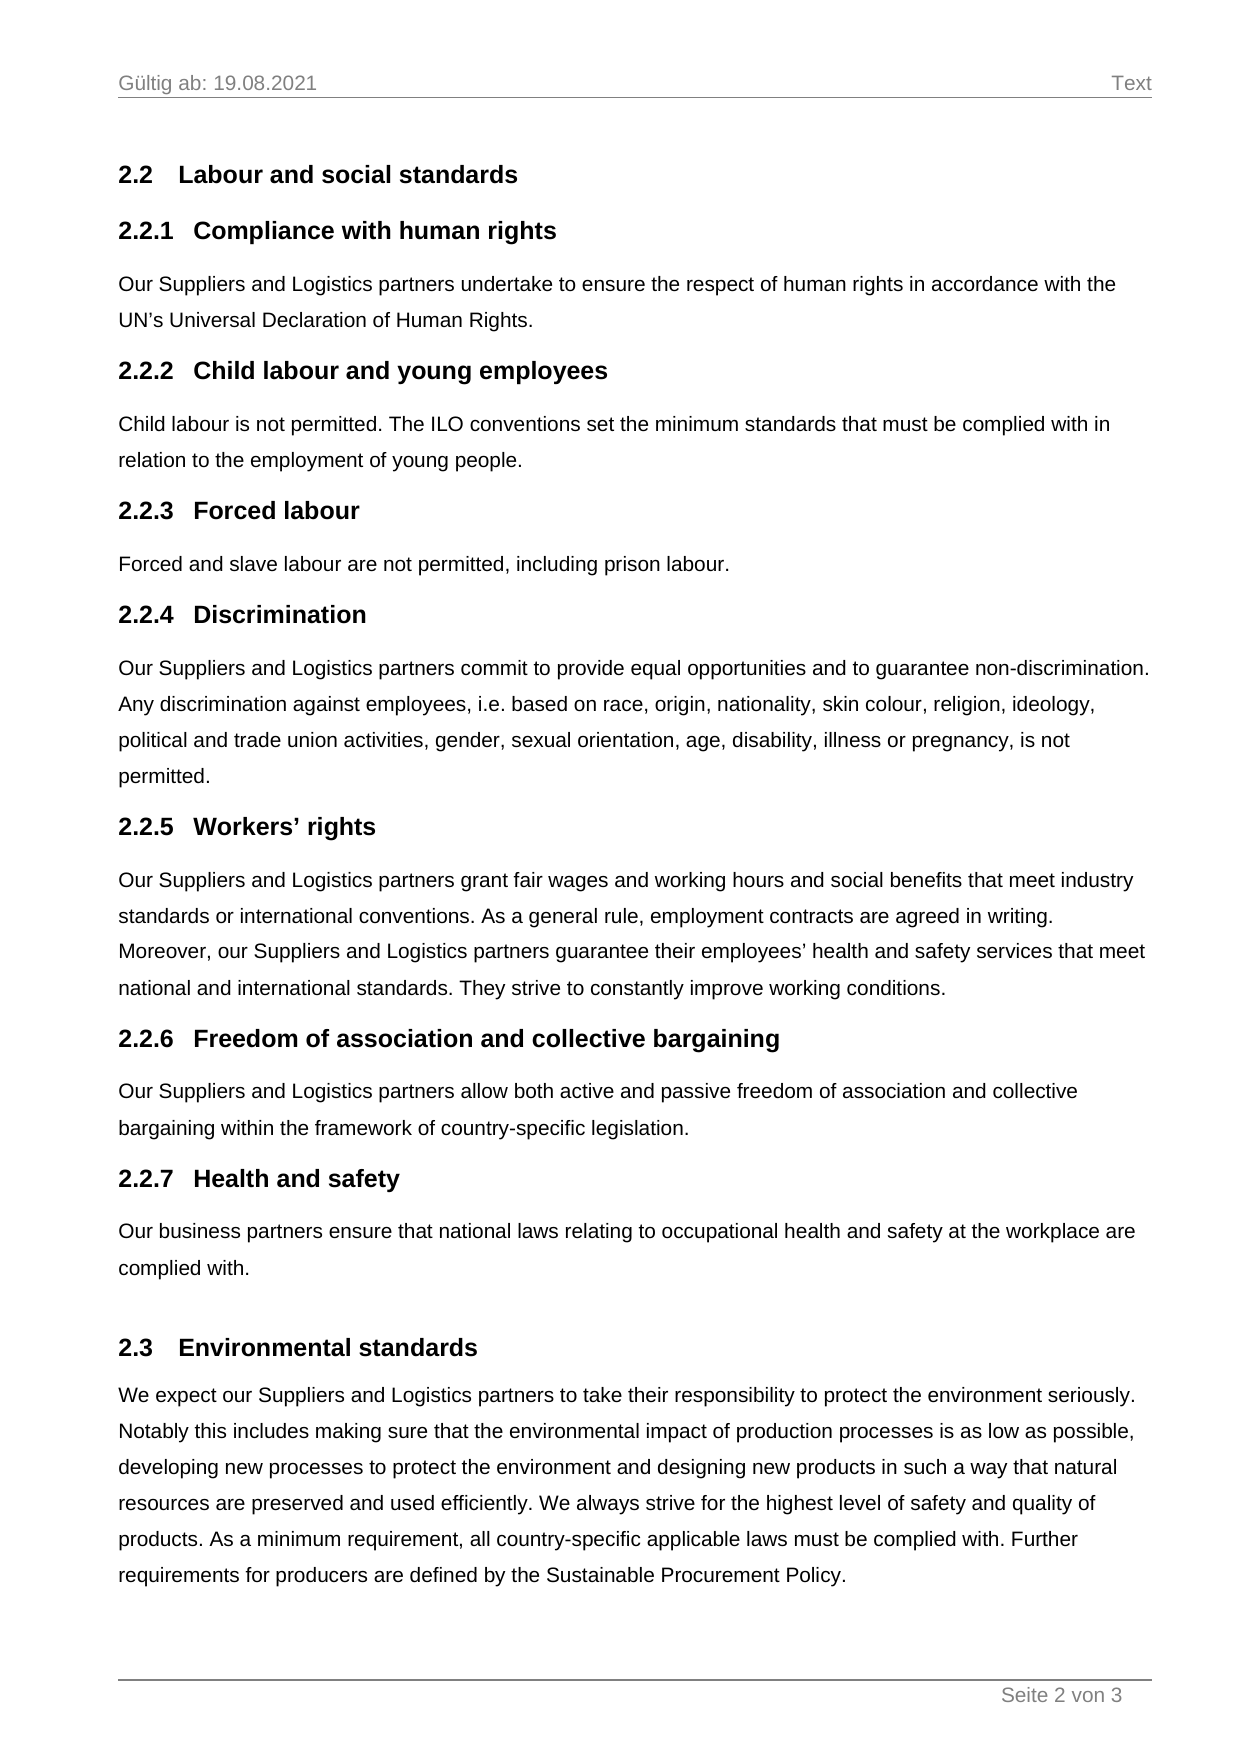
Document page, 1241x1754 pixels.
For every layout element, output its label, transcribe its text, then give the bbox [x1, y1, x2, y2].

text We expect our Suppliers and Logistics partners to take their responsibility to protect the environment seriously. Notably this includes making sure that the environmental impact of production processes is as low as possible, developing new processes to protect the environment and designing new products in such a way that natural resources are preserved and used efficiently. We always strive for the highest level of safety and quality of products. As a minimum requirement, all country-specific applicable laws must be complied with. Further requirements for producers are defined by the Sustainable Procurement Policy. [118, 1383, 1152, 1586]
text Health and safety [118, 1164, 1152, 1192]
text Labour and social standards [118, 160, 1152, 189]
text Discrimination [118, 600, 1152, 629]
text Environmental standards [118, 1333, 1152, 1362]
text Our Suppliers and Logistics partners allow both active and passive freedom of association and collective bargaining within the framework of country-specific legislation. [118, 1079, 1152, 1139]
text Forced labour [118, 496, 1152, 525]
text Child labour and young employees [118, 356, 1152, 385]
text Compliance with human rights [118, 216, 1152, 245]
text Our business partners ensure that national laws relating to occupational health and safety at the workplace are complied with. [118, 1219, 1152, 1279]
text Our Suppliers and Logistics partners undertake to ensure the respect of human rights in accordance with the UN’s Universal Declaration of Human Rights. [118, 272, 1152, 331]
text Forced and slave labour are not permitted, including prison labour. [118, 552, 1152, 576]
text Workers’ rights [118, 812, 1152, 841]
text Freedom of association and collective bargaining [118, 1024, 1152, 1052]
text Our Suppliers and Logistics partners commit to provide equal opportunities and to guarantee non-discrimination. Any discrimination against employees, i.e. based on race, origin, nationality, skin colour, religion, ideology, political and trade union activities, gender, sexual orientation, age, disability, illness or pregnancy, is not permitted. [118, 656, 1152, 787]
text Our Suppliers and Logistics partners grant fair wages and working hours and social benefits that meet industry standards or international conventions. As a general rule, employment contracts are agreed in writing. Moreover, our Suppliers and Logistics partners guarantee their employees’ health and safety services that meet national and international standards. They strive to constantly improve working conditions. [118, 867, 1152, 999]
text Child labour is not permitted. The ILO conventions set the minimum standards that must be complied with in relation to the employment of young people. [118, 412, 1152, 471]
